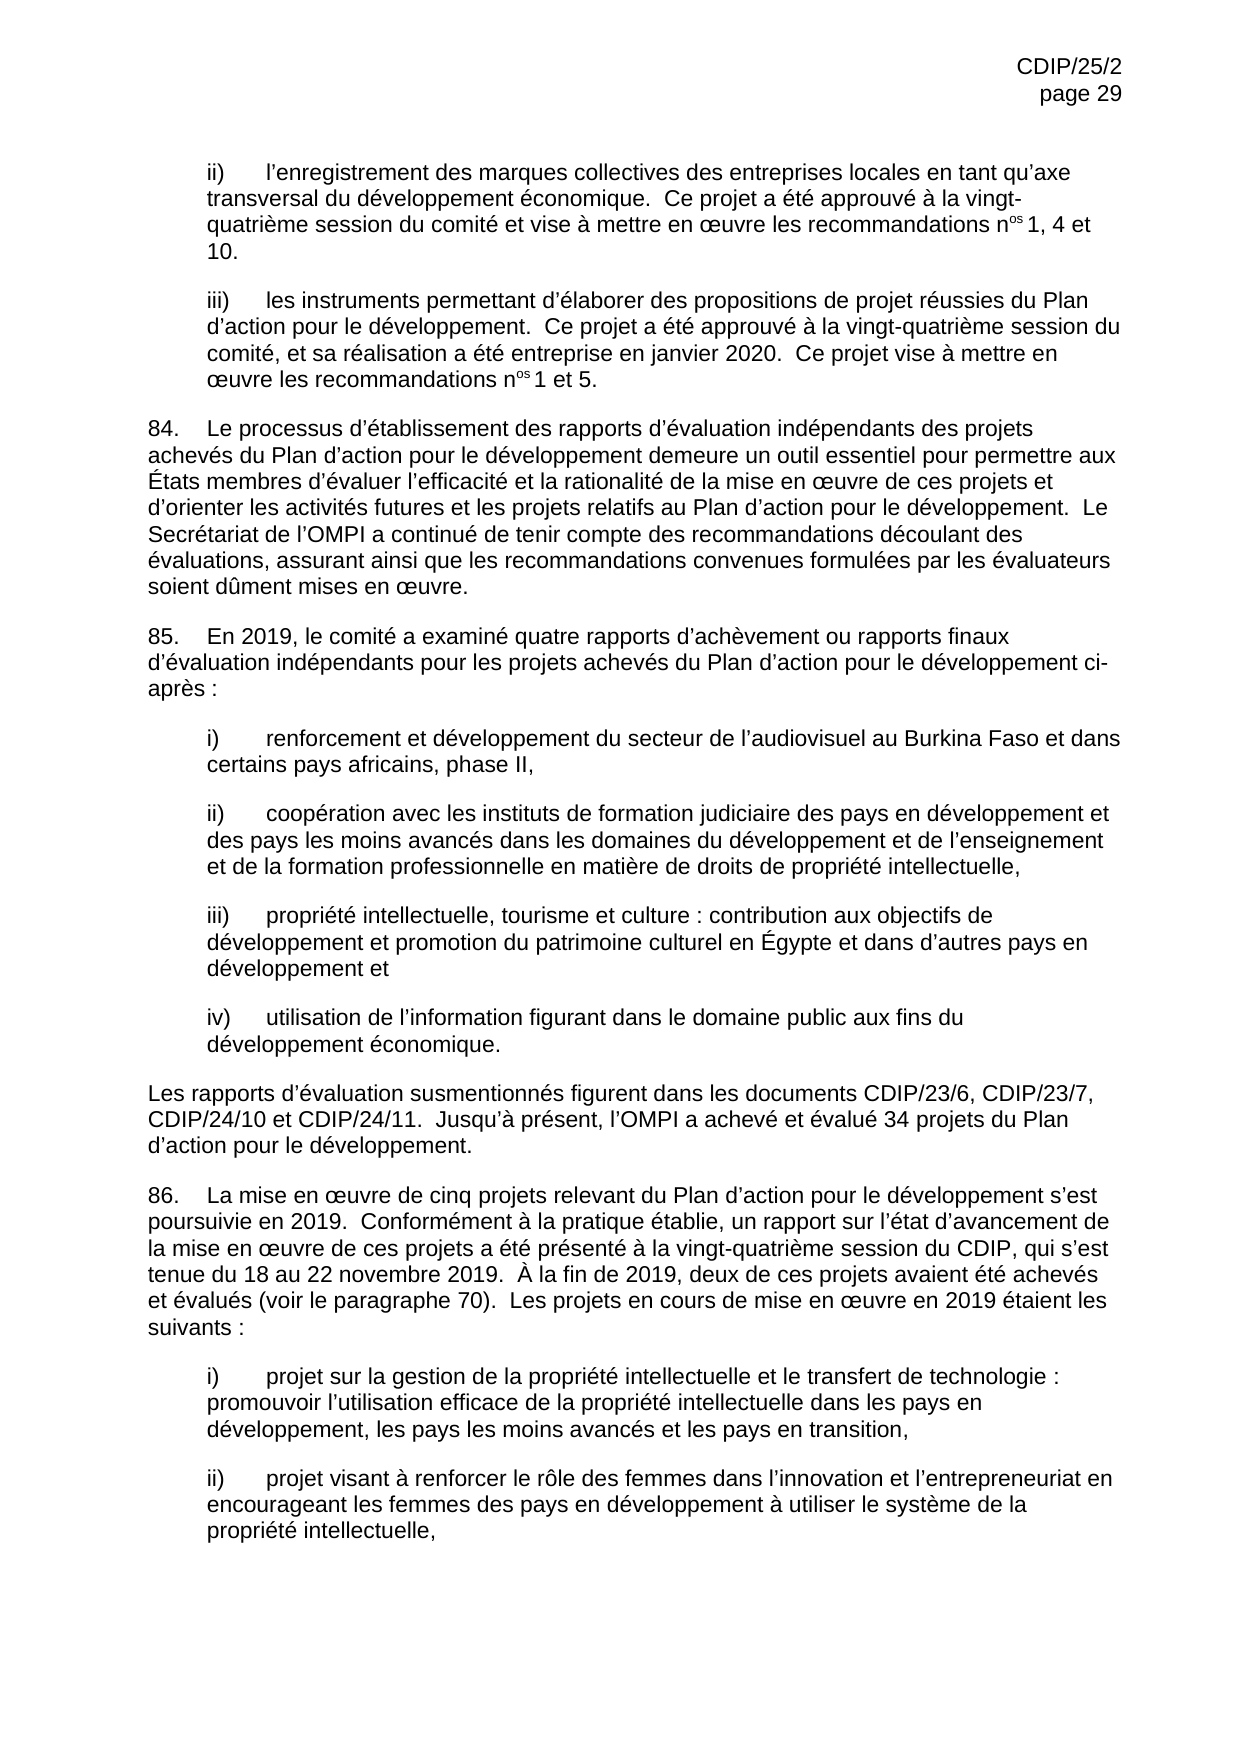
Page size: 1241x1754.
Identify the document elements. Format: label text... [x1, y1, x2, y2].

list coopération avec les instituts de formation judiciaire des pays en développement et des pays les moins avancés dans les domaines du développement et de l’enseignement et de la formation professionnelle en matière de droits de propriété intellectuelle, [207, 800, 1122, 879]
list projet sur la gestion de la propriété intellectuelle et le transfert de technologie : promouvoir l’utilisation efficace de la propriété intellectuelle dans les pays en développement, les pays les moins avancés et les pays en transition, [207, 1363, 1122, 1442]
list l’enregistrement des marques collectives des entreprises locales en tant qu’axe transversal du développement économique. Ce projet a été approuvé à la vingt-quatrième session du comité et vise à mettre en œuvre les recommandations nos 1, 4 et 10. [207, 158, 1122, 264]
list projet visant à renforcer le rôle des femmes dans l’innovation et l’entrepreneuriat en encourageant les femmes des pays en développement à utiliser le système de la propriété intellectuelle, [207, 1465, 1122, 1544]
list propriété intellectuelle, tourisme et culture : contribution aux objectifs de développement et promotion du patrimoine culturel en Égypte et dans d’autres pays en développement et [207, 902, 1122, 981]
list les instruments permettant d’élaborer des propositions de projet réussies du Plan d’action pour le développement. Ce projet a été approuvé à la vingt-quatrième session du comité, et sa réalisation a été entreprise en janvier 2020. Ce projet vise à mettre en œuvre les recommandations nos 1 et 5. [207, 287, 1122, 392]
list renforcement et développement du secteur de l’audiovisuel au Burkina Faso et dans certains pays africains, phase II, [207, 724, 1122, 777]
text La mise en œuvre de cinq projets relevant du Plan d’action pour le développement s’est poursuivie en 2019. Conformément à la pratique établie, un rapport sur l’état d’avancement de la mise en œuvre de ces projets a été présenté à la vingt-quatrième session du CDIP, qui s’est tenue du 18 au 22 novembre 2019. À la fin de 2019, deux de ces projets avaient été achevés et évalués (voir le paragraphe 70). Les projets en cours de mise en œuvre en 2019 étaient les suivants : [148, 1182, 1122, 1340]
list utilisation de l’information figurant dans le domaine public aux fins du développement économique. [207, 1004, 1122, 1057]
text Le processus d’établissement des rapports d’évaluation indépendants des projets achevés du Plan d’action pour le développement demeure un outil essentiel pour permettre aux États membres d’évaluer l’efficacité et la rationalité de la mise en œuvre de ces projets et d’orienter les activités futures et les projets relatifs au Plan d’action pour le développement. Le Secrétariat de l’OMPI a continué de tenir compte des recommandations découlant des évaluations, assurant ainsi que les recommandations convenues formulées par les évaluateurs soient dûment mises en œuvre. [148, 415, 1122, 600]
list Les rapports d’évaluation susmentionnés figurent dans les documents CDIP/23/6, CDIP/23/7, CDIP/24/10 et CDIP/24/11. Jusqu’à présent, l’OMPI a achevé et évalué 34 projets du Plan d’action pour le développement. [148, 1080, 1122, 1159]
text En 2019, le comité a examiné quatre rapports d’achèvement ou rapports finaux d’évaluation indépendants pour les projets achevés du Plan d’action pour le développement ci-après : [148, 623, 1122, 702]
